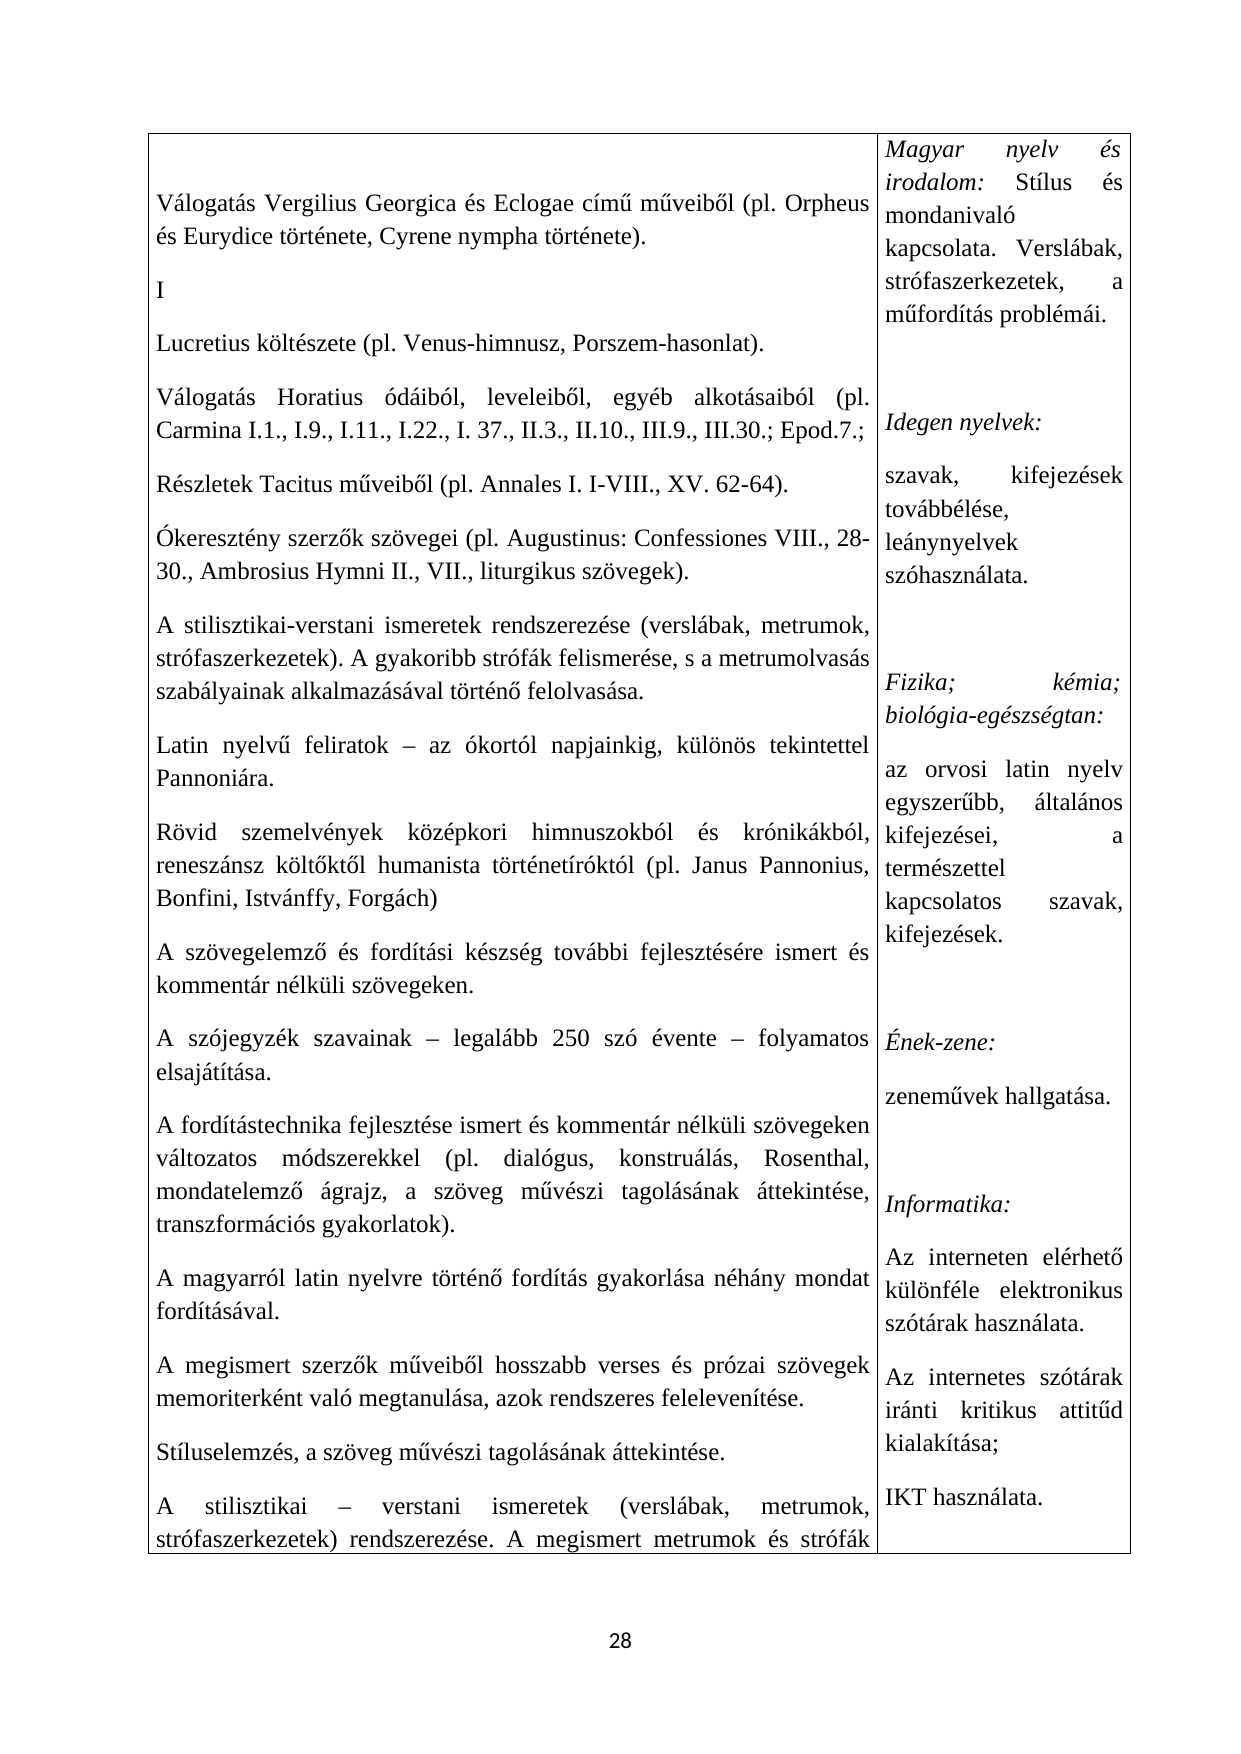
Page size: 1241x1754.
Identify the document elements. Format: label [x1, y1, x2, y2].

table_cell [149, 134, 877, 1553]
table_cell [878, 134, 1130, 1553]
